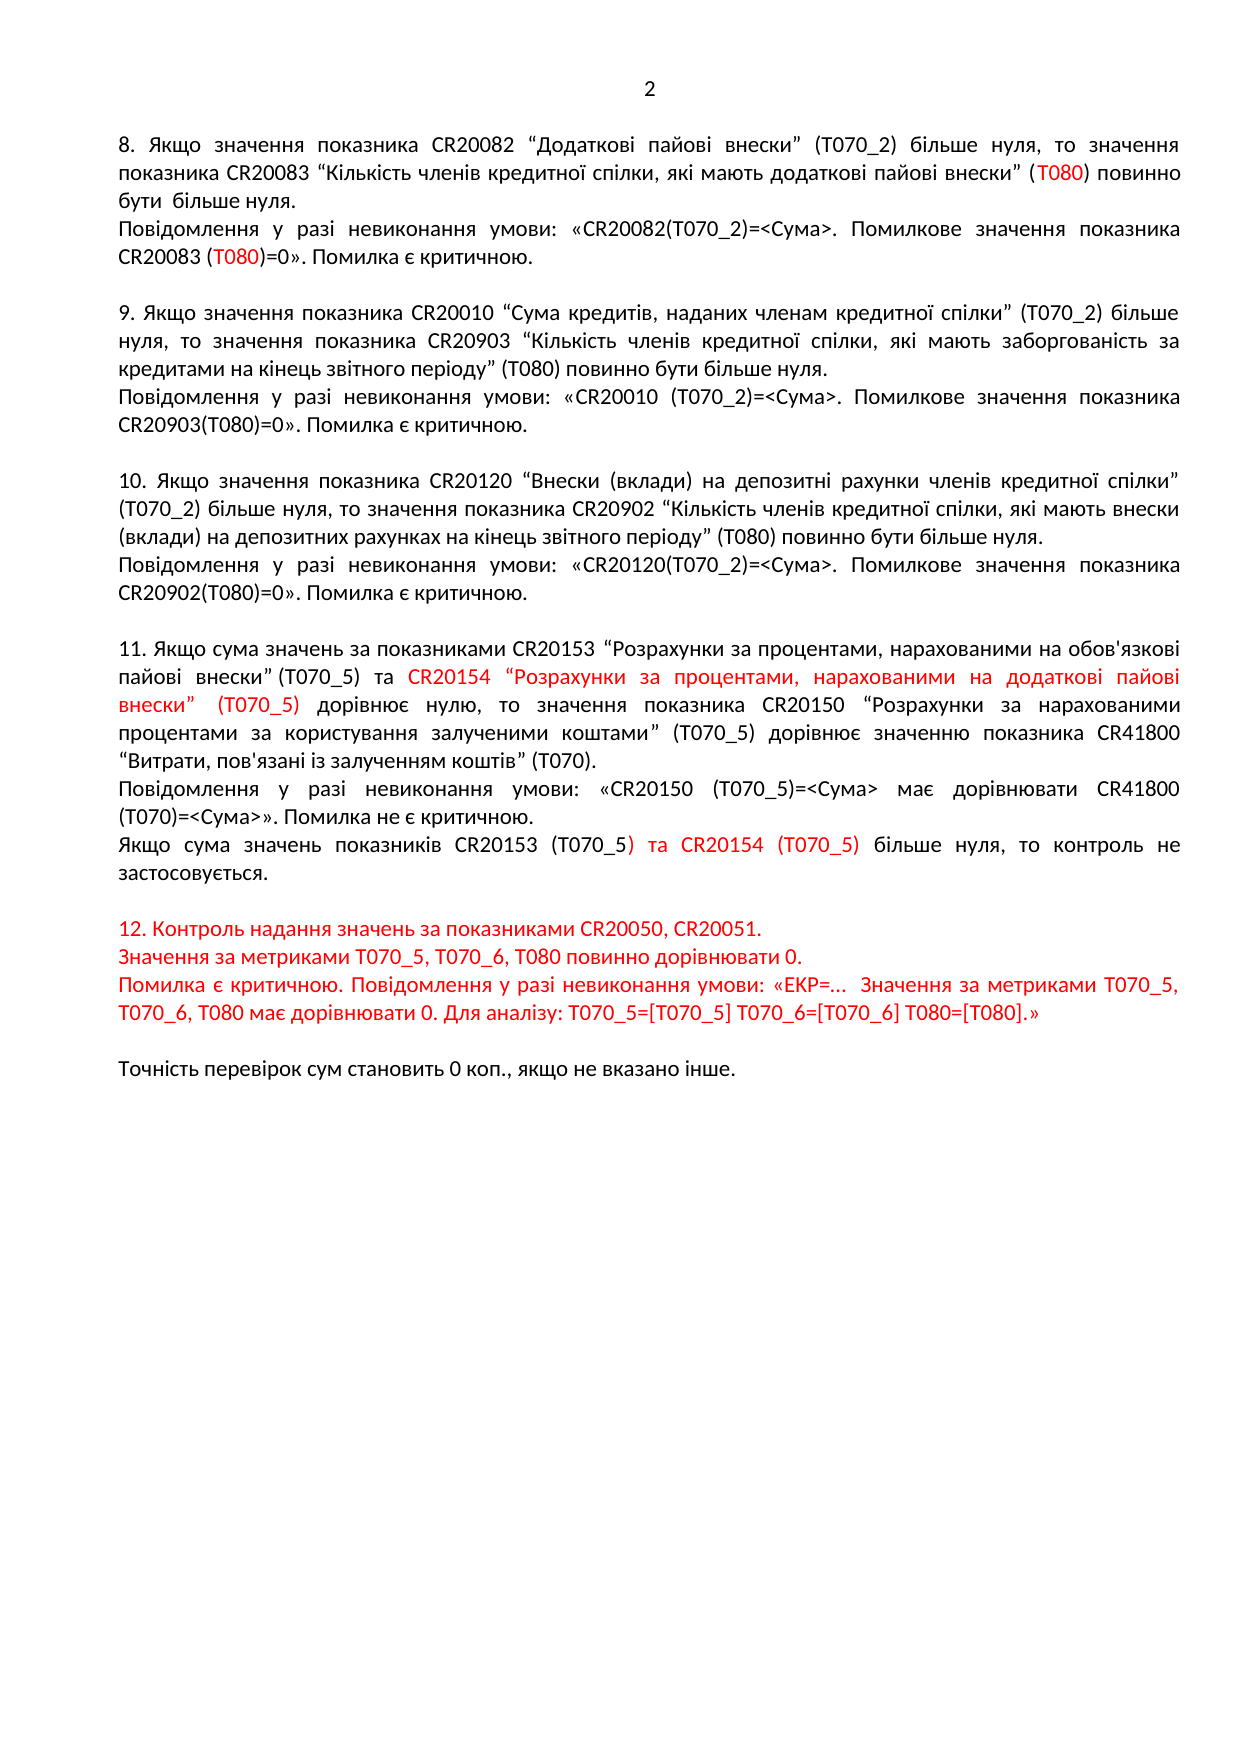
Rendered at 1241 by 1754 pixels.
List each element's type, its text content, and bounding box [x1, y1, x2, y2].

text 12. Контроль надання значень за показниками CR20050, CR20051. [118, 914, 1181, 942]
text Повідомлення у разі невиконання умови: «CR20150 (T070_5)=<Сума> має дорівнювати СR41800 (T070)=<Сума>». Помилка не є критичною. [118, 774, 1181, 830]
text 10. Якщо значення показника CR20120 “Внески (вклади) на депозитні рахунки членів кредитної спілки” (T070_2) більше нуля, то значення показника CR20902 “Кількість членів кредитної спілки, які мають внески (вклади) на депозитних рахунках на кінець звітного періоду” (T080) повинно бути більше нуля. [118, 466, 1181, 550]
text Якщо сума значень показників CR20153 (T070_5) та CR20154 (Т070_5) більше нуля, то контроль не застосовується. [118, 830, 1181, 886]
text Помилка є критичною. Повідомлення у разі невиконання умови: «EKP=… Значення за метриками T070_5, T070_6, T080 має дорівнювати 0. Для аналізу: T070_5=[T070_5] T070_6=[T070_6] T080=[T080].» [118, 971, 1181, 1027]
text Повідомлення у разі невиконання умови: «CR20082(T070_2)=<Сума>. Помилкове значення показника СR20083 (T080)=0». Помилка є критичною. [118, 214, 1181, 270]
text Повідомлення у разі невиконання умови: «CR20010 (T070_2)=<Сума>. Помилкове значення показника СR20903(T080)=0». Помилка є критичною. [118, 382, 1181, 438]
text Значення за метриками T070_5, T070_6, T080 повинно дорівнювати 0. [118, 942, 1181, 971]
text 8. Якщо значення показника CR20082 “Додаткові пайові внески” (T070_2) більше нуля, то значення показника СR20083 “Кількість членів кредитної спілки, які мають додаткові пайові внески” (T080) повинно бути більше нуля. [118, 130, 1181, 214]
text 9. Якщо значення показника CR20010 “Сума кредитів, наданих членам кредитної спілки” (T070_2) більше нуля, то значення показника CR20903 “Кількість членів кредитної спілки, які мають заборгованість за кредитами на кінець звітного періоду” (T080) повинно бути більше нуля. [118, 298, 1181, 382]
text Повідомлення у разі невиконання умови: «CR20120(T070_2)=<Сума>. Помилкове значення показника СR20902(T080)=0». Помилка є критичною. [118, 550, 1181, 606]
text Точність перевірок сум становить 0 коп., якщо не вказано інше. [118, 1054, 1181, 1083]
text 11. Якщо сума значень за показниками CR20153 “Розрахунки за процентами, нарахованими на обов'язкові пайові внески” (T070_5) та CR20154 “Розрахунки за процентами, нарахованими на додаткові пайові внески” (Т070_5) дорівнює нулю, то значення показника CR20150 “Розрахунки за нарахованими процентами за користування залученими коштами” (T070_5) дорівнює значенню показника CR41800 “Витрати, пов'язані із залученням коштів” (T070). [118, 634, 1181, 774]
